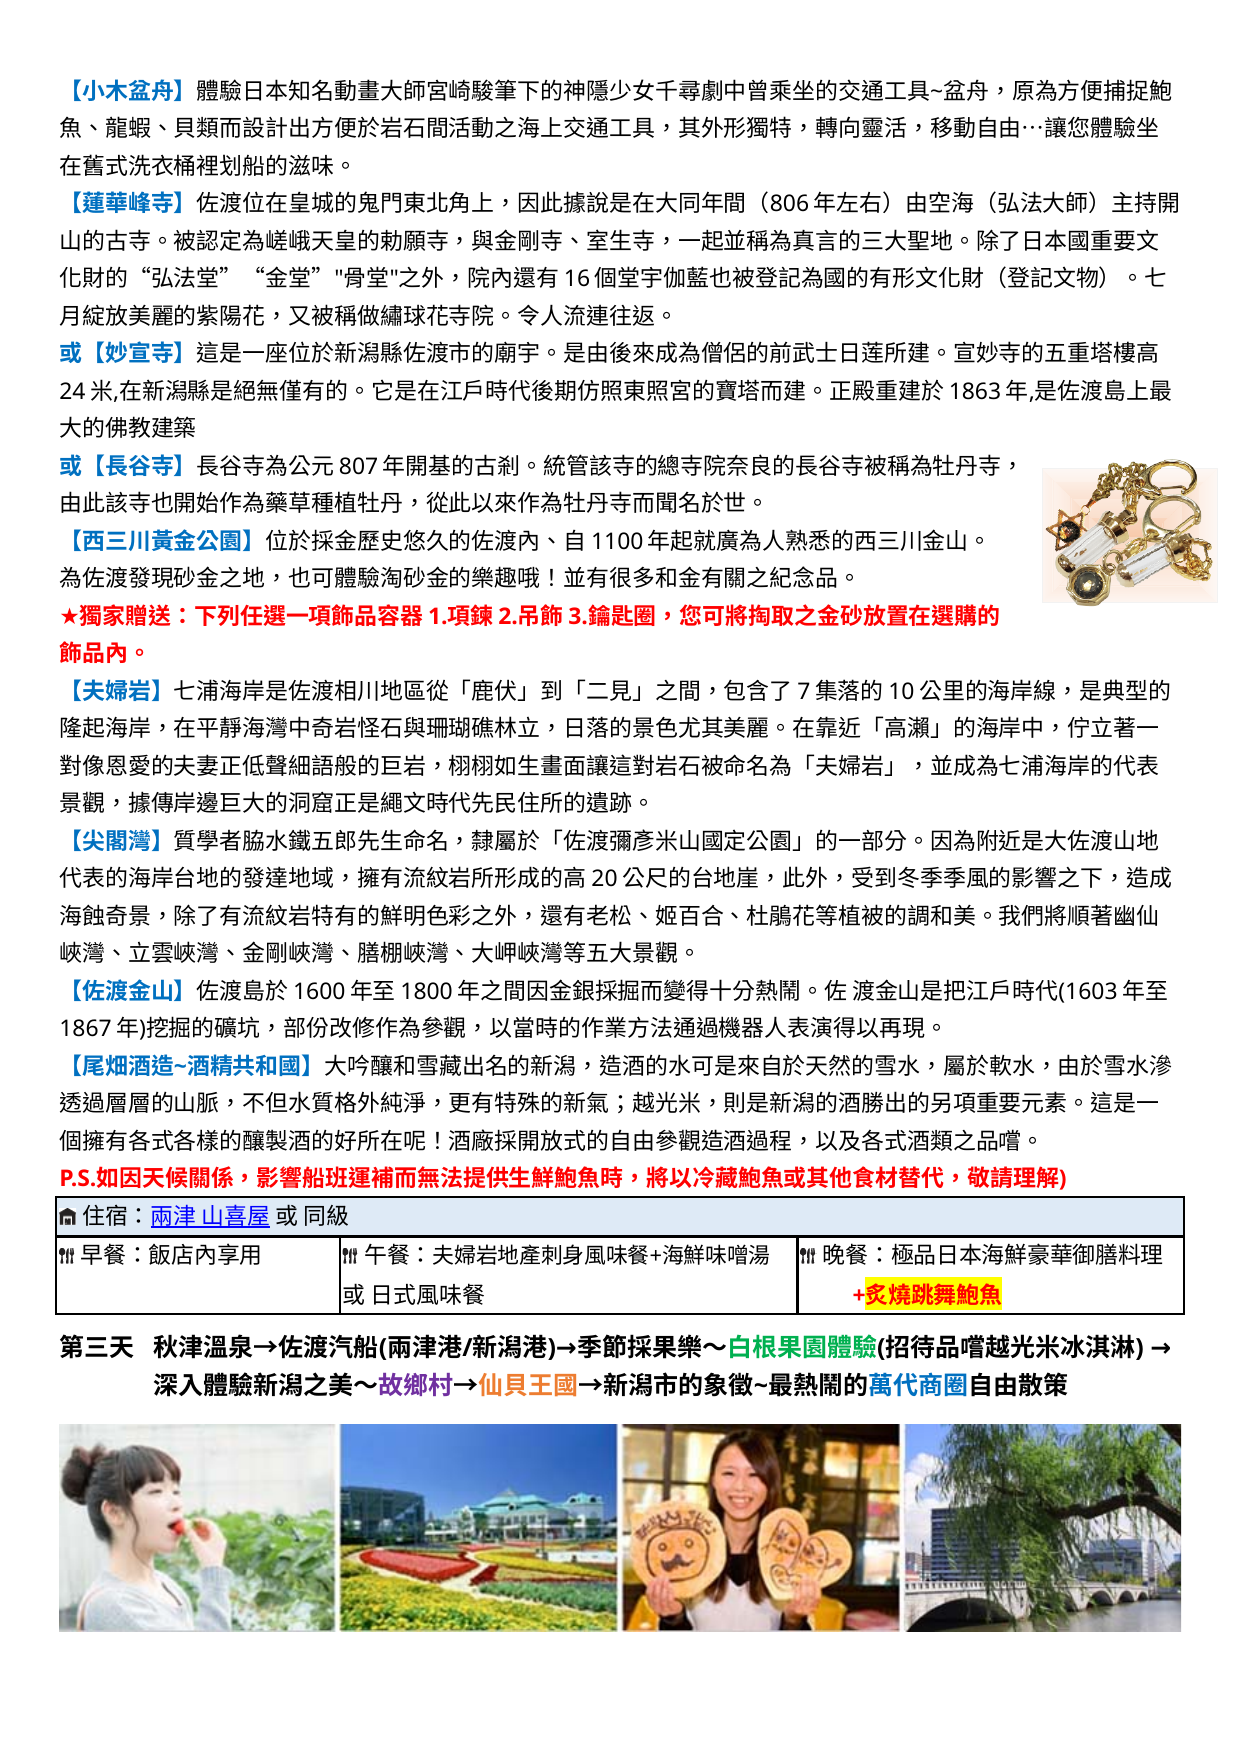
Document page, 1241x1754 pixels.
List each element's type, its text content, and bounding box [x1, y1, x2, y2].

picture [59, 1424, 1182, 1632]
list 秋津溫泉→佐渡汽船(兩津港/新潟港)→季節採果樂～白根果園體驗(招待品嚐越光米冰淇淋) →深入體驗新潟之美～故鄉村→仙貝王國→新潟市的象徵~最熱鬧的萬代商圈自由散策 [59, 1327, 1181, 1402]
list 【夫婦岩】七浦海岸是佐渡相川地區從「鹿伏」到「二見」之間，包含了7集落的10公里的海岸線，是典型的隆起海岸，在平靜海灣中奇岩怪石與珊瑚礁林立，日落的景色尤其美麗。在靠近「高瀨」的海岸中，佇立著一對像恩愛的夫妻正低聲細語般的巨岩，栩栩如生畫面讓這對岩石被命名為「夫婦岩」，並成為七浦海岸的代表景觀，據傳岸邊巨大的洞窟正是繩文時代先民住所的遺跡。 [59, 671, 1181, 821]
picture [59, 1208, 77, 1225]
list 【西三川黃金公園】位於採金歷史悠久的佐渡內、自1100年起就廣為人熟悉的西三川金山。為佐渡發現砂金之地，也可體驗淘砂金的樂趣哦！並有很多和金有關之紀念品。 [59, 521, 1029, 596]
list 【尖閣灣】質學者脇水鐵五郎先生命名，隸屬於「佐渡彌彥米山國定公園」的一部分。因為附近是大佐渡山地代表的海岸台地的發達地域，擁有流紋岩所形成的高 20公尺的台地崖，此外，受到冬季季風的影響之下，造成海蝕奇景，除了有流紋岩特有的鮮明色彩之外，還有老松、姬百合、杜鵑花等植被的調和美。我們將順著幽仙峽灣、立雲峽灣、金剛峽灣、膳棚峽灣、大岬峽灣等五大景觀。 [59, 821, 1181, 971]
list 【尾畑酒造~酒精共和國】大吟釀和雪藏出名的新潟，造酒的水可是來自於天然的雪水，屬於軟水，由於雪水滲透過層層的山脈，不但水質格外純淨，更有特殊的新氣；越光米，則是新潟的酒勝出的另項重要元素。這是一個擁有各式各樣的釀製酒的好所在呢！酒廠採開放式的自由參觀造酒過程，以及各式酒類之品嚐。 [59, 1046, 1181, 1158]
picture [342, 1248, 359, 1264]
text ★獨家贈送：下列任選一項飾品容器1.項鍊2.吊飾3.鑰匙圈，您可將掏取之金砂放置在選購的飾品內。 [59, 596, 1181, 671]
table_header 住宿：兩津 山喜屋 或 同級 [57, 1198, 1183, 1235]
table_cell 午餐：夫婦岩地產刺身風味餐+海鮮味噌湯 或 日式風味餐 [341, 1238, 796, 1312]
picture [59, 1248, 75, 1264]
table_cell 晚餐：極品日本海鮮豪華御膳料理 +炙燒跳舞鮑魚 [799, 1238, 1183, 1312]
list 或【長谷寺】長谷寺為公元807年開基的古剎。統管該寺的總寺院奈良的長谷寺被稱為牡丹寺，由此該寺也開始作為藥草種植牡丹，從此以來作為牡丹寺而聞名於世。 [59, 446, 1181, 521]
picture [800, 1248, 817, 1264]
list 【佐渡金山】佐渡島於1600年至1800年之間因金銀採掘而變得十分熱鬧。佐 渡金山是把江戶時代(1603年至1867年)挖掘的礦坑，部份改修作為參觀，以當時的作業方法通過機器人表演得以再現。 [59, 971, 1181, 1046]
text 【蓮華峰寺】佐渡位在皇城的鬼門東北角上，因此據說是在大同年間（806年左右）由空海（弘法大師）主持開山的古寺。被認定為嵯峨天皇的勅願寺，與金剛寺、室生寺，一起並稱為真言的三大聖地。除了日本國重要文化財的“弘法堂”“金堂”"骨堂"之外，院內還有16個堂宇伽藍也被登記為國的有形文化財（登記文物）。七月綻放美麗的紫陽花，又被稱做繡球花寺院。令人流連往返。 [59, 183, 1181, 333]
table_cell 早餐：飯店內享用 [57, 1238, 339, 1312]
list P.S.如因天候關係，影響船班運補而無法提供生鮮鮑魚時，將以冷藏鮑魚或其他食材替代，敬請理解) [59, 1158, 1181, 1196]
text 【小木盆舟】體驗日本知名動畫大師宮崎駿筆下的神隱少女千尋劇中曾乘坐的交通工具~盆舟，原為方便捕捉鮑魚、龍蝦、貝類而設計出方便於岩石間活動之海上交通工具，其外形獨特，轉向靈活，移動自由…讓您體驗坐在舊式洗衣桶裡划船的滋味。 [59, 71, 1181, 183]
list 或【妙宣寺】這是一座位於新潟縣佐渡市的廟宇。是由後來成為僧侶的前武士日莲所建。宣妙寺的五重塔樓高24米,在新潟縣是絕無僅有的。它是在江戶時代後期仿照東照宮的寶塔而建。正殿重建於1863年,是佐渡島上最大的佛教建築 [59, 333, 1181, 446]
picture [1029, 449, 1220, 610]
